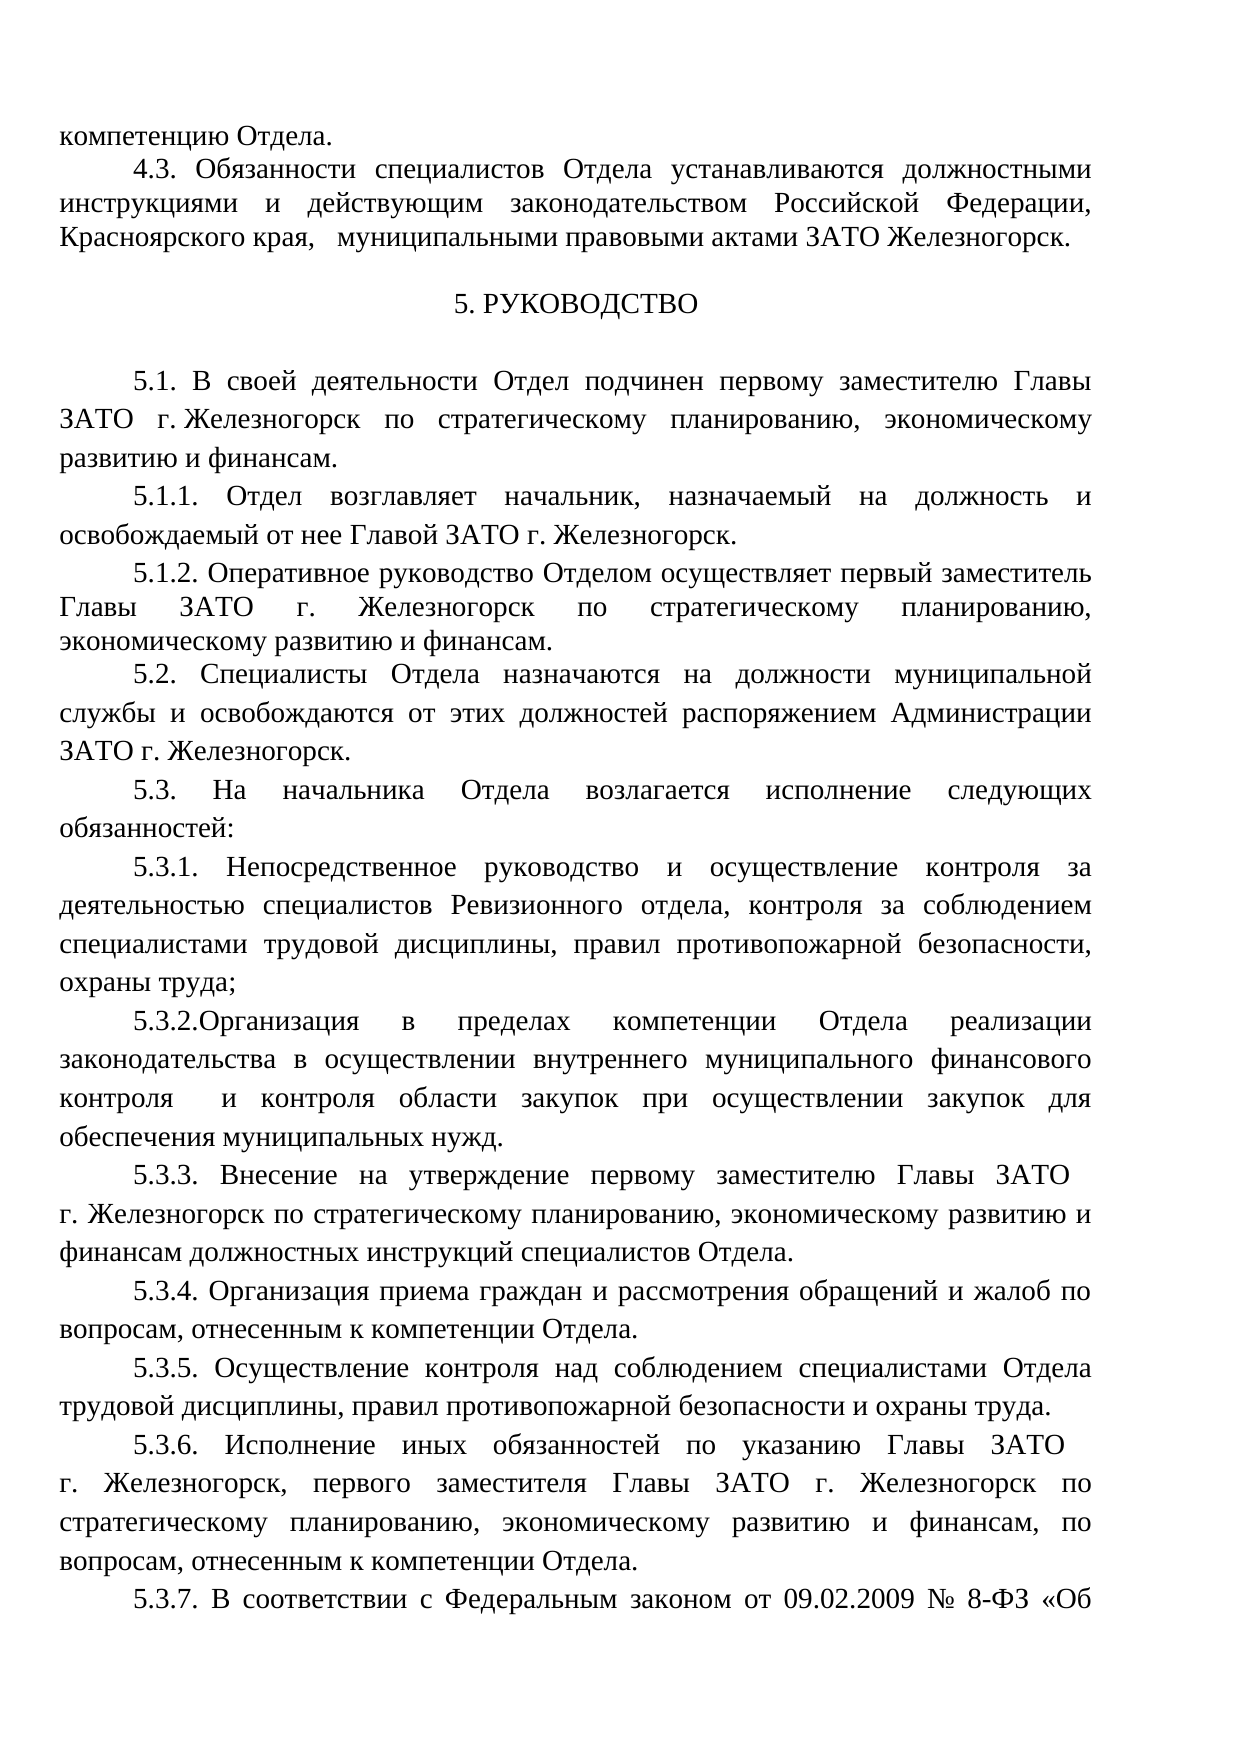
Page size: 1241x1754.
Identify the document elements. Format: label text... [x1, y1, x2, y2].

text 5.1. В своей деятельности Отдел подчинен первому заместителю Главы ЗАТО г. Железногорск по стратегическому планированию, экономическому развитию и финансам. [59, 363, 1092, 473]
text 5.3.1. Непосредственное руководство и осуществление контроля за деятельностью специалистов Ревизионного отдела, контроля за соблюдением специалистами трудовой дисциплины, правил противопожарной безопасности, охраны труда; [59, 849, 1092, 998]
text 5.2. Специалисты Отдела назначаются на должности муниципальной службы и освобождаются от этих должностей распоряжением Администрации ЗАТО г. Железногорск. [59, 656, 1092, 767]
text 5.3.4. Организация приема граждан и рассмотрения обращений и жалоб по вопросам, отнесенным к компетенции Отдела. [59, 1273, 1092, 1345]
text 5.3. На начальника Отдела возлагается исполнение следующих обязанностей: [59, 772, 1092, 844]
text 5. РУКОВОДСТВО [59, 286, 1092, 319]
list 4.3. Обязанности специалистов Отдела устанавливаются должностными инструкциями и действующим законодательством Российской Федерации, Красноярского края, муниципальными правовыми актами ЗАТО Железногорск. [59, 152, 1092, 252]
text 5.3.2.Организация в пределах компетенции Отдела реализации законодательства в осуществлении внутреннего муниципального финансового контроля и контроля области закупок при осуществлении закупок для обеспечения муниципальных нужд. [59, 1003, 1092, 1152]
text 5.3.6. Исполнение иных обязанностей по указанию Главы ЗАТО г. Железногорск, первого заместителя Главы ЗАТО г. Железногорск по стратегическому планированию, экономическому развитию и финансам, по вопросам, отнесенным к компетенции Отдела. [59, 1427, 1092, 1576]
text 5.1.1. Отдел возглавляет начальник, назначаемый на должность и освобождаемый от нее Главой ЗАТО г. Железногорск. [59, 478, 1092, 551]
text 5.3.3. Внесение на утверждение первому заместителю Главы ЗАТО г. Железногорск по стратегическому планированию, экономическому развитию и финансам должностных инструкций специалистов Отдела. [59, 1157, 1092, 1268]
text 5.3.5. Осуществление контроля над соблюдением специалистами Отдела трудовой дисциплины, правил противопожарной безопасности и охраны труда. [59, 1350, 1092, 1422]
text 5.1.2. Оперативное руководство Отделом осуществляет первый заместитель Главы ЗАТО г. Железногорск по стратегическому планированию, экономическому развитию и финансам. [59, 556, 1092, 656]
